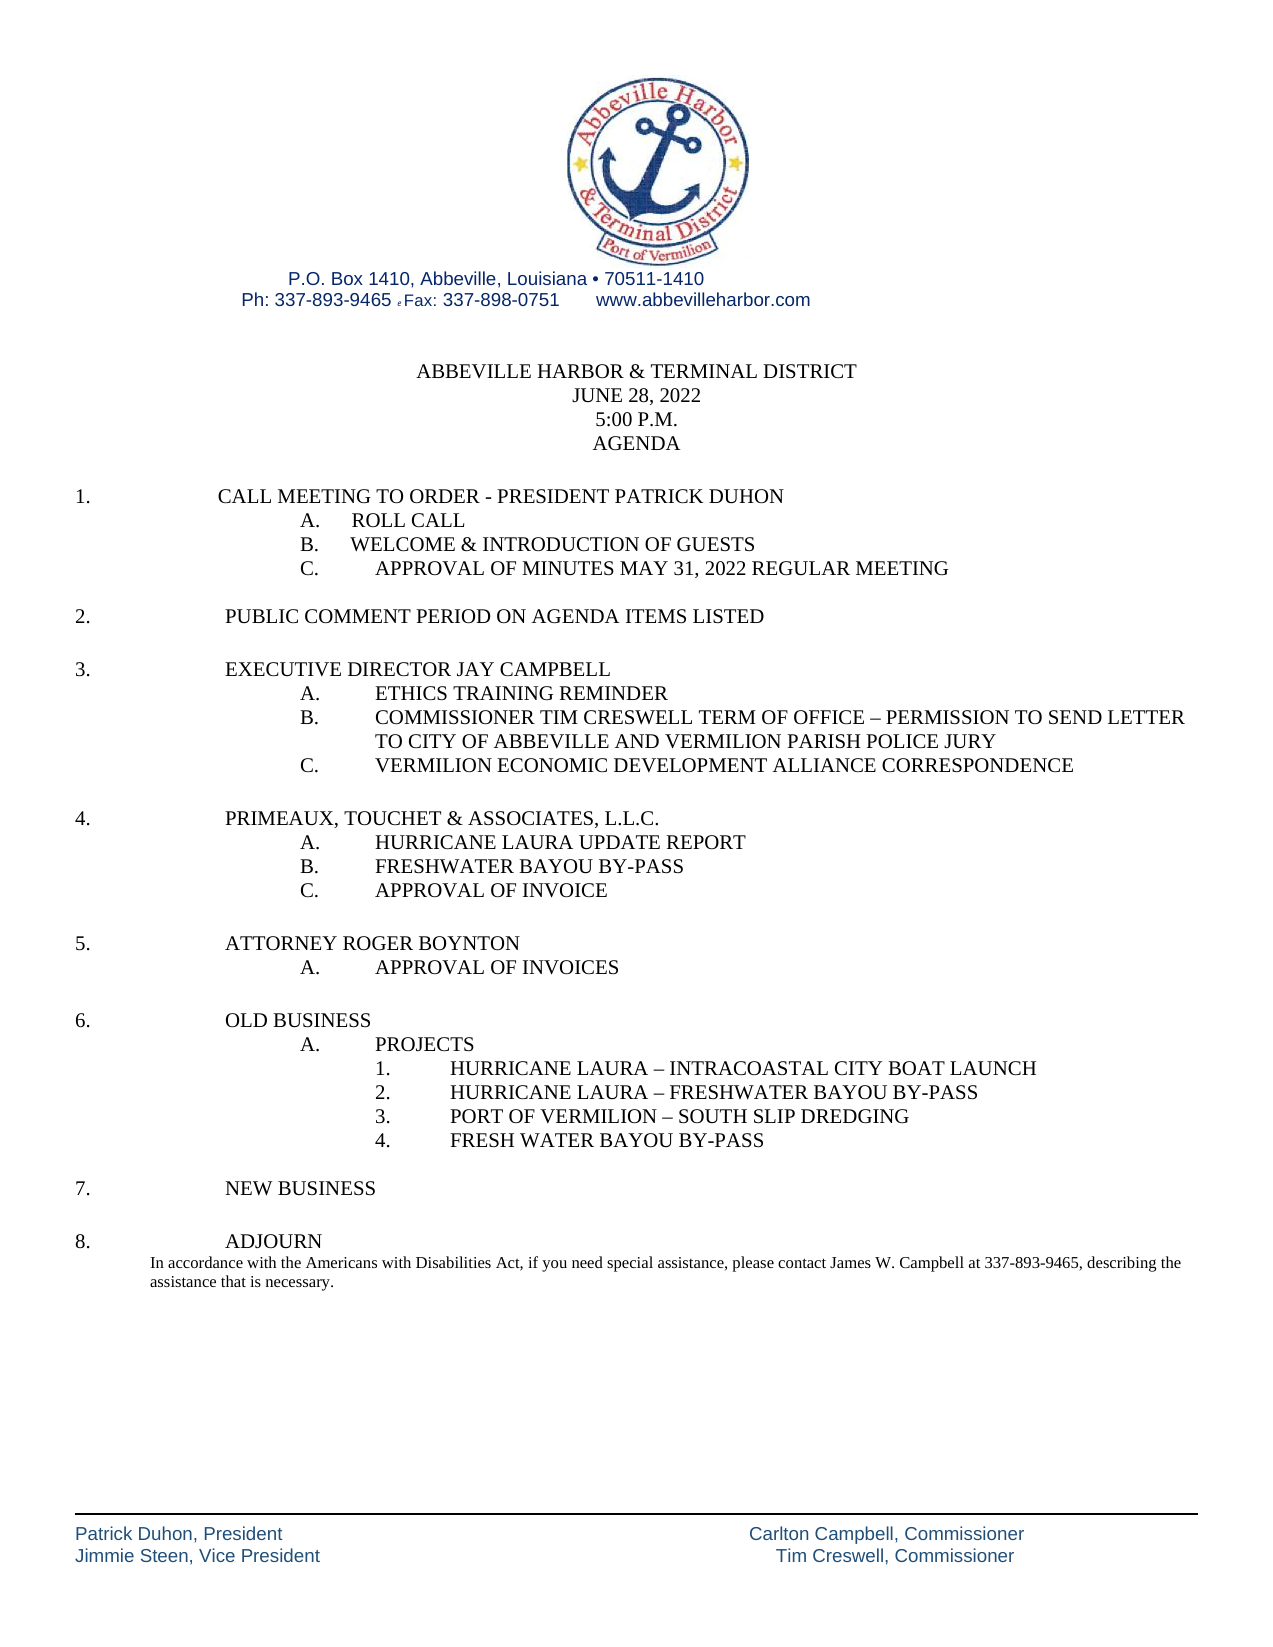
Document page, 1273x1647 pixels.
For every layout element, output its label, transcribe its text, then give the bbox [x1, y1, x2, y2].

text A. APPROVAL OF INVOICES [75, 955, 1198, 979]
text C. APPROVAL OF INVOICE [75, 878, 1198, 902]
text 8. ADJOURN [75, 1229, 1198, 1253]
text C. VERMILION ECONOMIC DEVELOPMENT ALLIANCE CORRESPONDENCE [75, 753, 1198, 777]
text 2. HURRICANE LAURA – FRESHWATER BAYOU BY-PASS [75, 1080, 1198, 1104]
text A. PROJECTS [75, 1032, 1198, 1056]
text 1. CALL MEETING TO ORDER - PRESIDENT PATRICK DUHON [75, 484, 1198, 508]
text 2. PUBLIC COMMENT PERIOD ON AGENDA ITEMS LISTED [75, 604, 1198, 628]
text 3. EXECUTIVE DIRECTOR JAY CAMPBELL [75, 657, 1198, 681]
text 3. PORT OF VERMILION – SOUTH SLIP DREDGING [75, 1104, 1198, 1128]
text ABBEVILLE HARBOR & TERMINAL DISTRICT [75, 359, 1198, 383]
text B. WELCOME & INTRODUCTION OF GUESTS [300, 532, 1198, 556]
text 6. OLD BUSINESS [75, 1008, 1198, 1032]
text 1. HURRICANE LAURA – INTRACOASTAL CITY BOAT LAUNCH [300, 1056, 1198, 1080]
picture [567, 75, 750, 268]
text A. ROLL CALL [75, 508, 1198, 532]
text B. FRESHWATER BAYOU BY-PASS [75, 854, 1198, 878]
text C. APPROVAL OF MINUTES MAY 31, 2022 REGULAR MEETING [300, 556, 1198, 580]
text 4. FRESH WATER BAYOU BY-PASS [75, 1128, 1198, 1152]
text 7. NEW BUSINESS [75, 1176, 1198, 1200]
text 5:00 P.M. [75, 407, 1198, 431]
text 4. PRIMEAUX, TOUCHET & ASSOCIATES, L.L.C. [75, 806, 1198, 830]
text P.O. Box 1410, Abbeville, Louisiana • 70511-1410 Ph: 337-893-9465 e Fax: 337-898-0751 www.abbevilleharbor.com [75, 267, 1198, 311]
text AGENDA [75, 431, 1198, 455]
text 5. ATTORNEY ROGER BOYNTON [75, 931, 1198, 955]
text B. COMMISSIONER TIM CRESWELL TERM OF OFFICE – PERMISSION TO SEND LETTER TO CITY OF ABBEVILLE AND VERMILION PARISH POLICE JURY [75, 705, 1198, 753]
text A. HURRICANE LAURA UPDATE REPORT [75, 830, 1198, 854]
text JUNE 28, 2022 [75, 383, 1198, 407]
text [75, 1545, 1198, 1566]
text In accordance with the Americans with Disabilities Act, if you need special assistance, please contact James W. Campbell at 337-893-9465, describing the assistance that is necessary. [150, 1253, 1198, 1291]
text Patrick Duhon, President Carlton Campbell, Commissioner [75, 1515, 1198, 1545]
text A. ETHICS TRAINING REMINDER [300, 681, 1198, 705]
